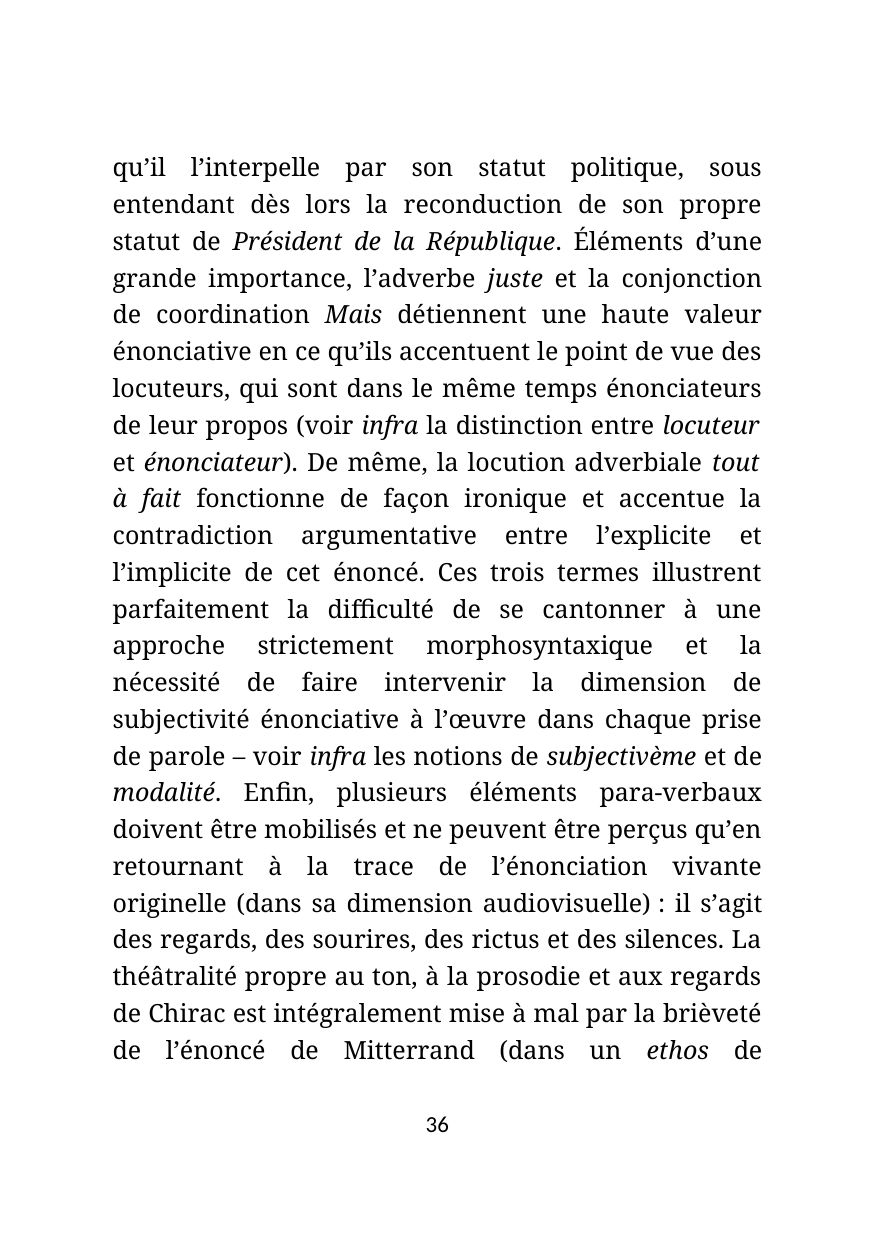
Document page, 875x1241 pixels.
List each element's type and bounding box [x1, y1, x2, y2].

text [112, 150, 762, 1067]
